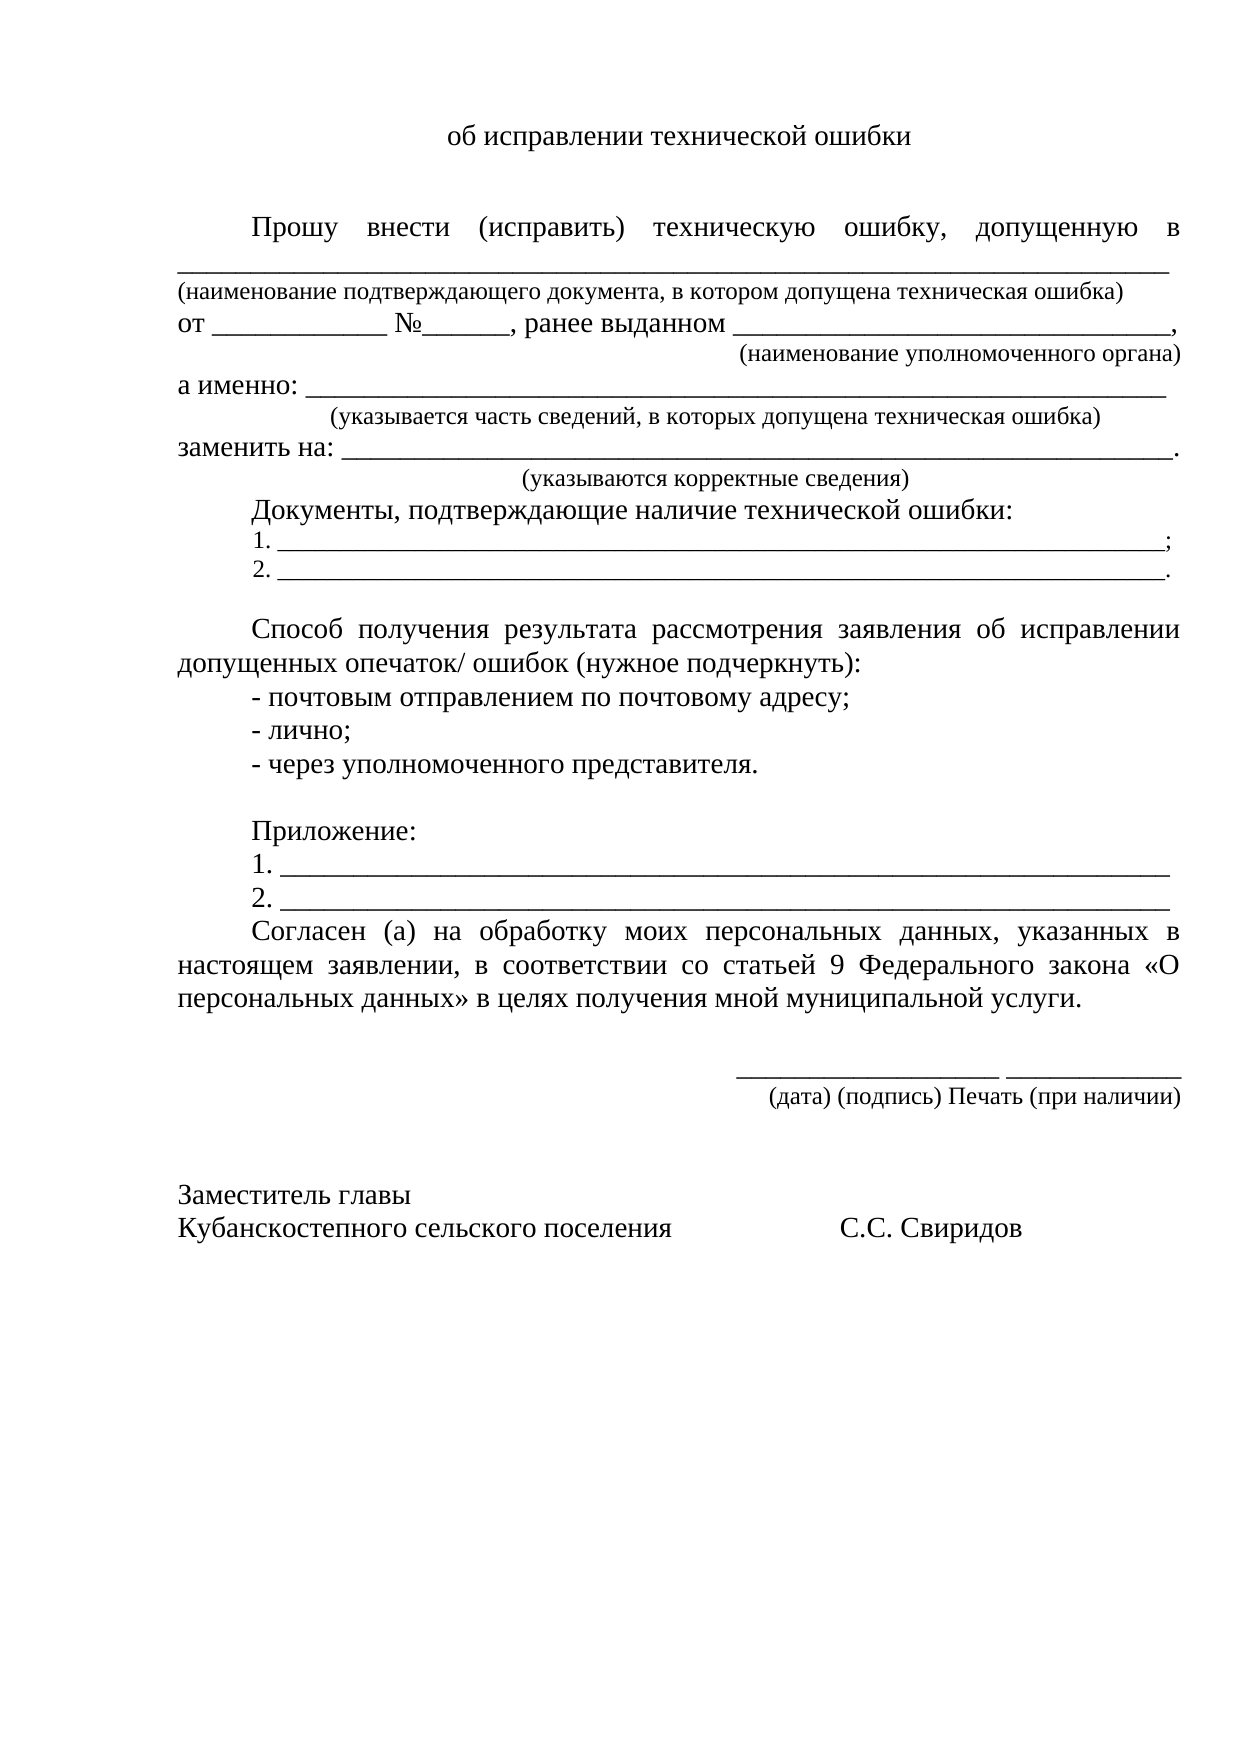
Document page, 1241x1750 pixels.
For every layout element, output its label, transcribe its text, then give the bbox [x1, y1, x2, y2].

text Согласен (а) на обработку моих персональных данных, указанных в настоящем заявлении, в соответствии со статьей 9 Федерального закона «О персональных данных» в целях получения мной муниципальной услуги. [177, 913, 1181, 1014]
text 2. _______________________________________________________________________. [177, 554, 1181, 583]
text __________________ ____________ [177, 1048, 1181, 1081]
text от ____________ №______, ранее выданном ______________________________, [177, 305, 1181, 338]
text - лично; [177, 712, 1181, 746]
text (дата) (подпись) Печать (при наличии) [177, 1081, 1181, 1110]
text - почтовым отправлением по почтовому адресу; [177, 679, 1181, 712]
text (указывается часть сведений, в которых допущена техническая ошибка) [177, 401, 1181, 429]
text заменить на: _________________________________________________________. [177, 429, 1181, 463]
text об исправлении технической ошибки [177, 118, 1181, 152]
text 2. _____________________________________________________________ [177, 880, 1181, 913]
text (наименование уполномоченного органа) [177, 338, 1181, 367]
text Приложение: [177, 813, 1181, 846]
text Способ получения результата рассмотрения заявления об исправлении допущенных опечаток/ ошибок (нужное подчеркнуть): [177, 612, 1181, 679]
text 1. _____________________________________________________________ [177, 846, 1181, 880]
text 1. _______________________________________________________________________; [177, 525, 1181, 554]
text Кубанскостепного сельского поселения С.С. Свиридов [177, 1211, 1181, 1244]
text - через уполномоченного представителя. [177, 746, 1181, 779]
text а именно: ___________________________________________________________ [177, 367, 1181, 401]
text Документы, подтверждающие наличие технической ошибки: [177, 492, 1181, 525]
text Заместитель главы [177, 1177, 1181, 1211]
text Прошу внести (исправить) техническую ошибку, допущенную в ____________________________________________________________________ (наименование подтверждающего документа, в котором допущена техническая ошибка) [177, 209, 1181, 305]
text (указываются корректные сведения) [177, 463, 1181, 492]
